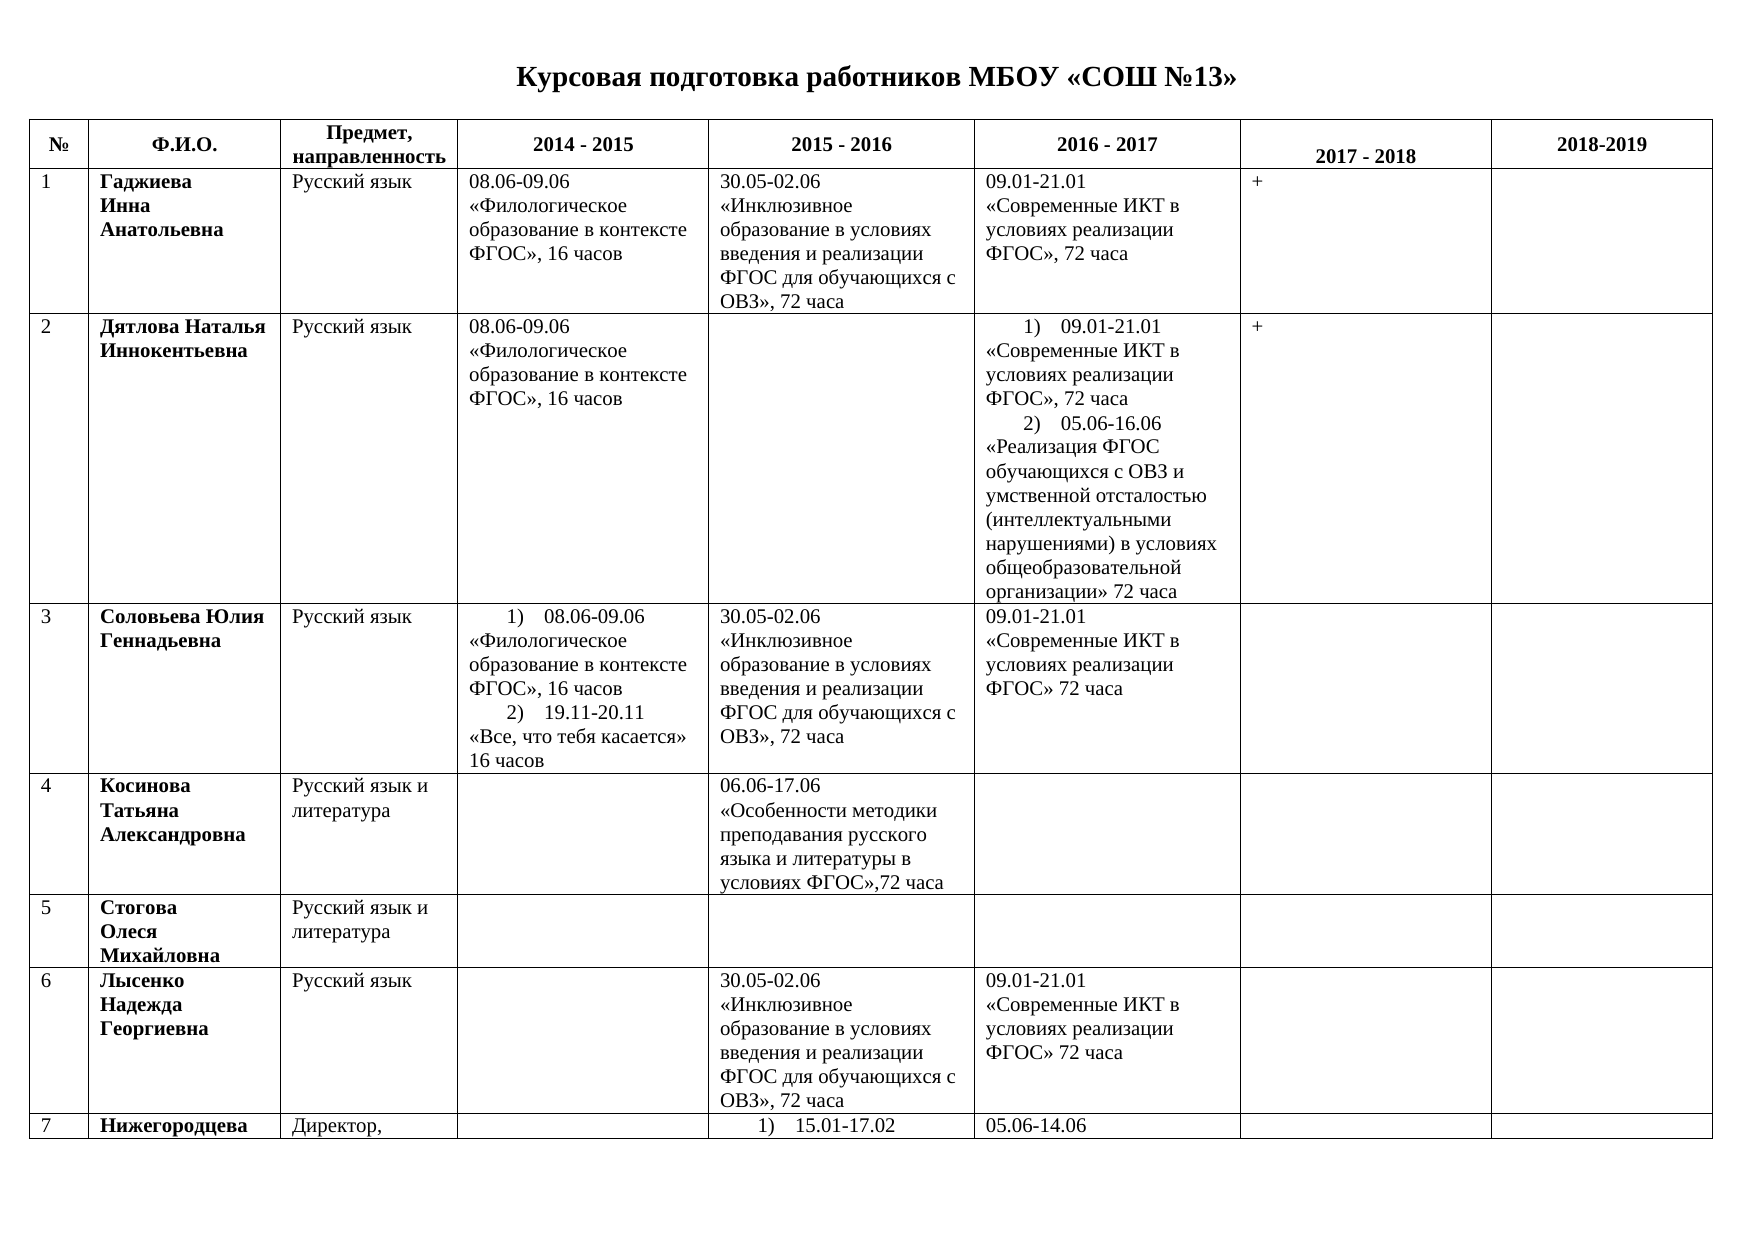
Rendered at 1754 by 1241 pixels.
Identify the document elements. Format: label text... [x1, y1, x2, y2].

table_cell [709, 895, 974, 967]
table_cell [1492, 774, 1712, 894]
table_cell Гаджиева Инна Анатольевна [89, 169, 280, 313]
table_cell [1241, 604, 1491, 772]
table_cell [89, 1114, 280, 1137]
table_cell 09.01-21.01 «Современные ИКТ в условиях реализации ФГОС», 72 часа [975, 169, 1240, 313]
table_header 2014 - 2015 [458, 120, 708, 168]
table_cell [1492, 604, 1712, 772]
table_cell Русский язык [281, 169, 457, 313]
table_cell 08.06-09.06 «Филологическое образование в контексте ФГОС», 16 часов 19.11-20.11 «Все, что тебя касается» 16 часов [458, 604, 708, 772]
table_header № [30, 120, 88, 168]
table_cell [458, 895, 708, 967]
table_cell Лысенко Надежда Георгиевна [89, 968, 280, 1112]
table_cell [458, 774, 708, 894]
table_header Ф.И.О. [89, 120, 280, 168]
table_cell 2 [30, 314, 88, 603]
table_cell [709, 314, 974, 603]
table_cell 06.06-17.06 «Особенности методики преподавания русского языка и литературы в условиях ФГОС»,72 часа [709, 774, 974, 894]
table_cell Косинова Татьяна Александровна [89, 774, 280, 894]
table_cell 7 [30, 1114, 88, 1137]
table_cell 30.05-02.06 «Инклюзивное образование в условиях введения и реализации ФГОС для обучающихся с ОВЗ», 72 часа [709, 169, 974, 313]
table_cell 30.05-02.06 «Инклюзивное образование в условиях введения и реализации ФГОС для обучающихся с ОВЗ», 72 часа [709, 968, 974, 1112]
table_cell [1492, 895, 1712, 967]
table_header 2015 - 2016 [709, 120, 974, 168]
table_cell Стогова Олеся Михайловна [89, 895, 280, 967]
table_cell 6 [30, 968, 88, 1112]
text Курсовая подготовка работников МБОУ «СОШ №13» [118, 59, 1636, 93]
table_cell Русский язык и литература [281, 895, 457, 967]
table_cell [975, 1114, 1240, 1137]
table_cell 09.01-21.01 «Современные ИКТ в условиях реализации ФГОС», 72 часа 05.06-16.06 «Реализация ФГОС обучающихся с ОВЗ и умственной отсталостью (интеллектуальными нарушениями) в условиях общеобразовательной организации» 72 часа [975, 314, 1240, 603]
table_header 2016 - 2017 [975, 120, 1240, 168]
table_cell 09.01-21.01 «Современные ИКТ в условиях реализации ФГОС» 72 часа [975, 604, 1240, 772]
table_cell [975, 895, 1240, 967]
table_cell 30.05-02.06 «Инклюзивное образование в условиях введения и реализации ФГОС для обучающихся с ОВЗ», 72 часа [709, 604, 974, 772]
table_cell [1241, 895, 1491, 967]
table_cell 08.06-09.06 «Филологическое образование в контексте ФГОС», 16 часов [458, 314, 708, 603]
table_cell Директор, учитель [281, 1114, 457, 1137]
table_header Предмет, направленность [281, 120, 457, 168]
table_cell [709, 1114, 974, 1137]
table_cell [1492, 1114, 1712, 1137]
table_cell [458, 1114, 708, 1137]
table_cell [458, 968, 708, 1112]
table_cell [1492, 169, 1712, 313]
table_cell 08.06-09.06 «Филологическое образование в контексте ФГОС», 16 часов [458, 169, 708, 313]
table_cell + [1241, 169, 1491, 313]
table_cell [975, 774, 1240, 894]
table_cell [1492, 968, 1712, 1112]
table_cell Русский язык [281, 968, 457, 1112]
table_cell [1241, 1114, 1491, 1137]
table_cell [1241, 774, 1491, 894]
table_header 2018-2019 [1492, 120, 1712, 168]
table_cell 09.01-21.01 «Современные ИКТ в условиях реализации ФГОС» 72 часа [975, 968, 1240, 1112]
table_cell 1 [30, 169, 88, 313]
table_cell + [1241, 314, 1491, 603]
table_cell Русский язык [281, 314, 457, 603]
table_cell [1492, 314, 1712, 603]
table_cell 4 [30, 774, 88, 894]
table_cell Дятлова Наталья Иннокентьевна [89, 314, 280, 603]
table_cell Русский язык и литература [281, 774, 457, 894]
table_header 2017 - 2018 [1241, 120, 1491, 168]
table_cell 5 [30, 895, 88, 967]
table_cell Русский язык [281, 604, 457, 772]
table_cell 3 [30, 604, 88, 772]
table_cell Соловьева Юлия Геннадьевна [89, 604, 280, 772]
table_cell [1241, 968, 1491, 1112]
